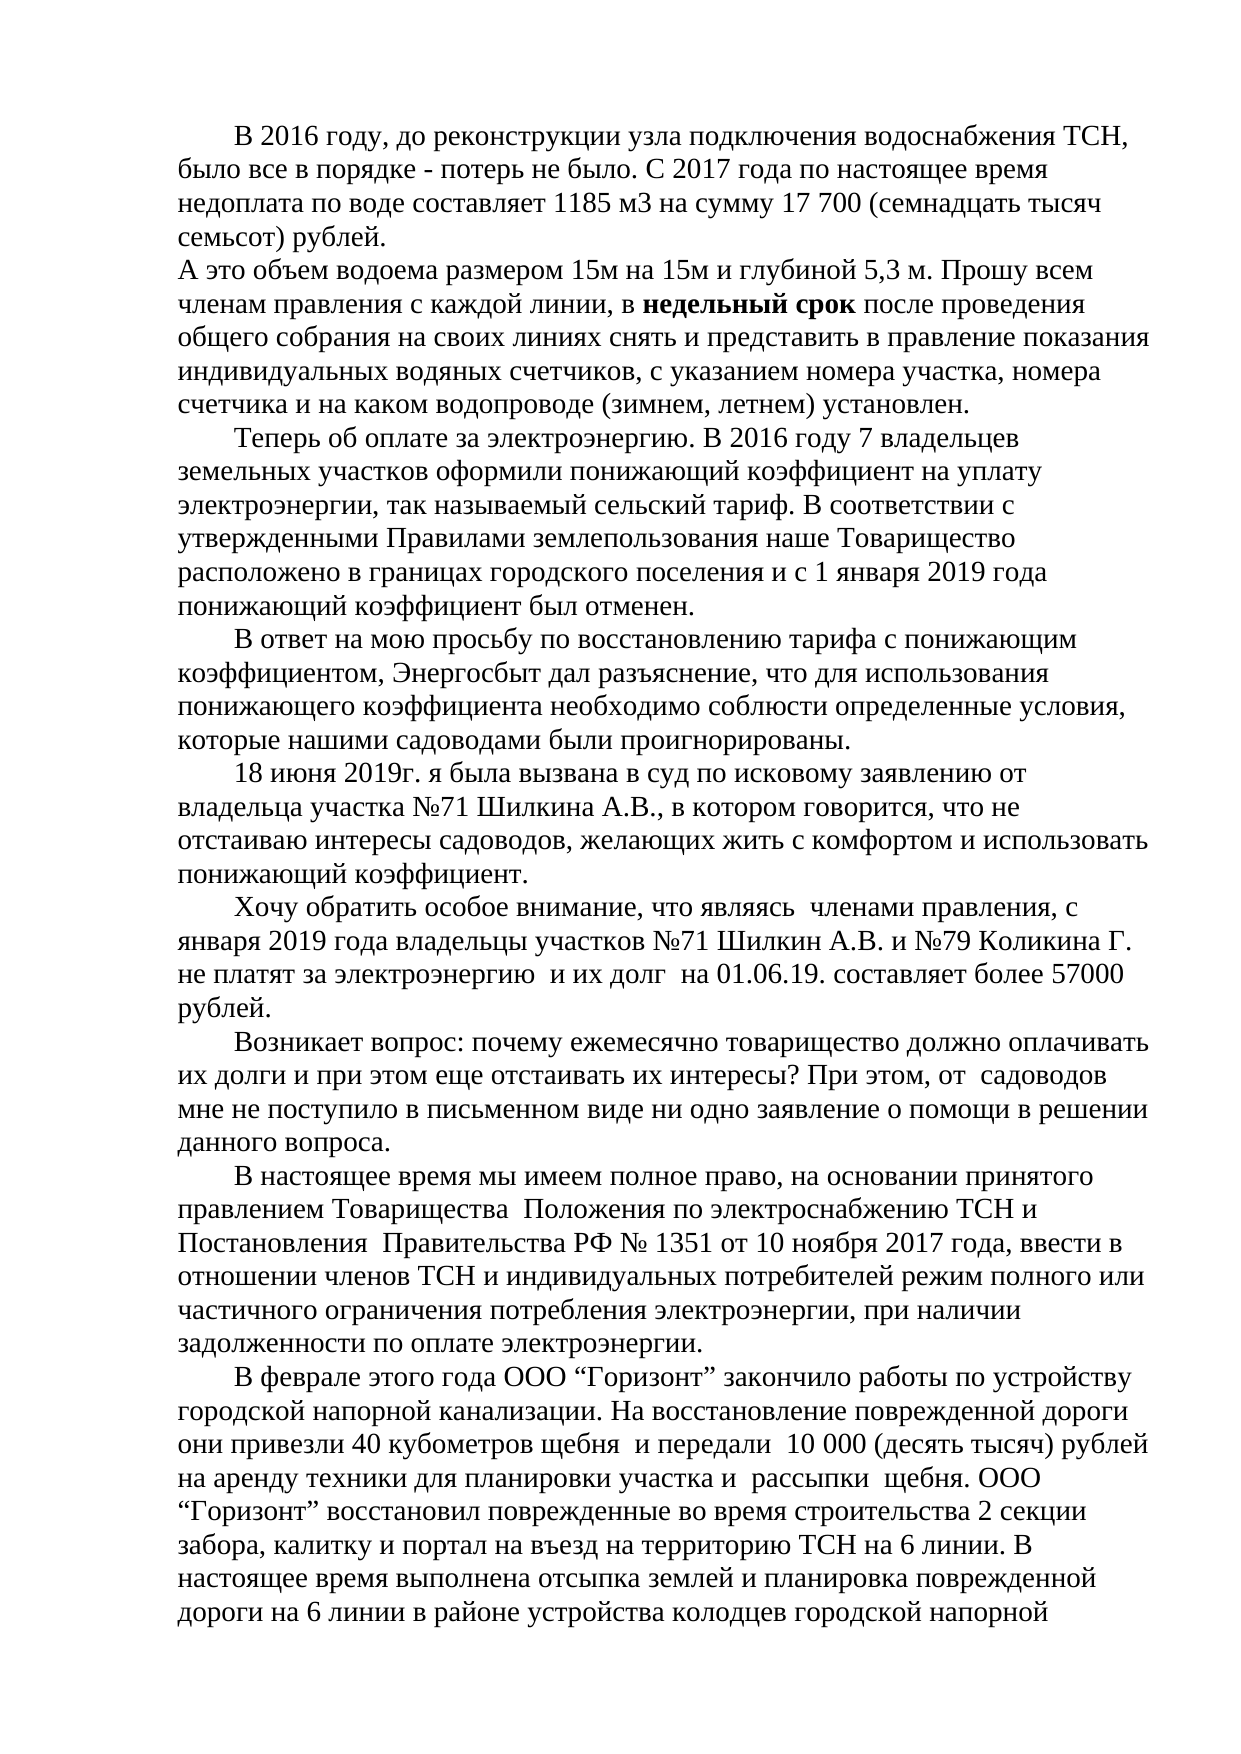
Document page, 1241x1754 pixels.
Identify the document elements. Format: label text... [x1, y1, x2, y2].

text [177, 1359, 1152, 1627]
text Возникает вопрос: почему ежемесячно товарищество должно оплачивать их долги и при этом еще отстаивать их интересы? При этом, от садоводов мне не поступило в письменном виде ни одно заявление о помощи в решении данного вопроса. [177, 1024, 1152, 1158]
text Теперь об оплате за электроэнергию. В 2016 году 7 владельцев земельных участков оформили понижающий коэффициент на уплату электроэнергии, так называемый сельский тариф. В соответствии с утвержденными Правилами землепользования наше Товарищество расположено в границах городского поселения и с 1 января 2019 года понижающий коэффициент был отменен. [177, 420, 1152, 621]
text В ответ на мою просьбу по восстановлению тарифа с понижающим коэффициентом, Энергосбыт дал разъяснение, что для использования понижающего коэффициента необходимо соблюсти определенные условия, которые нашими садоводами были проигнорированы. [177, 621, 1152, 755]
text Хочу обратить особое внимание, что являясь членами правления, с января 2019 года владельцы участков №71 Шилкин А.В. и №79 Коликина Г. не платят за электроэнергию и их долг на 01.06.19. составляет более 57000 рублей. [177, 889, 1152, 1024]
text 18 июня 2019г. я была вызвана в суд по исковому заявлению от владельца участка №71 Шилкина А.В., в котором говорится, что не отстаиваю интересы садоводов, желающих жить с комфортом и использовать понижающий коэффициент. [177, 755, 1152, 889]
text В настоящее время мы имеем полное право, на основании принятого правлением Товарищества Положения по электроснабжению ТСН и Постановления Правительства РФ № 1351 от 10 ноября 2017 года, ввести в отношении членов ТСН и индивидуальных потребителей режим полного или частичного ограничения потребления электроэнергии, при наличии задолженности по оплате электроэнергии. [177, 1158, 1152, 1359]
text В 2016 году, до реконструкции узла подключения водоснабжения ТСН, было все в порядке - потерь не было. С 2017 года по настоящее время недоплата по воде составляет 1185 м3 на сумму 17 700 (семнадцать тысяч семьсот) рублей. [177, 118, 1152, 252]
text А это объем водоема размером 15м на 15м и глубиной 5,3 м. Прошу всем членам правления с каждой линии, в недельный срок после проведения общего собрания на своих линиях снять и представить в правление показания индивидуальных водяных счетчиков, с указанием номера участка, номера счетчика и на каком водопроводе (зимнем, летнем) установлен. [177, 252, 1152, 420]
